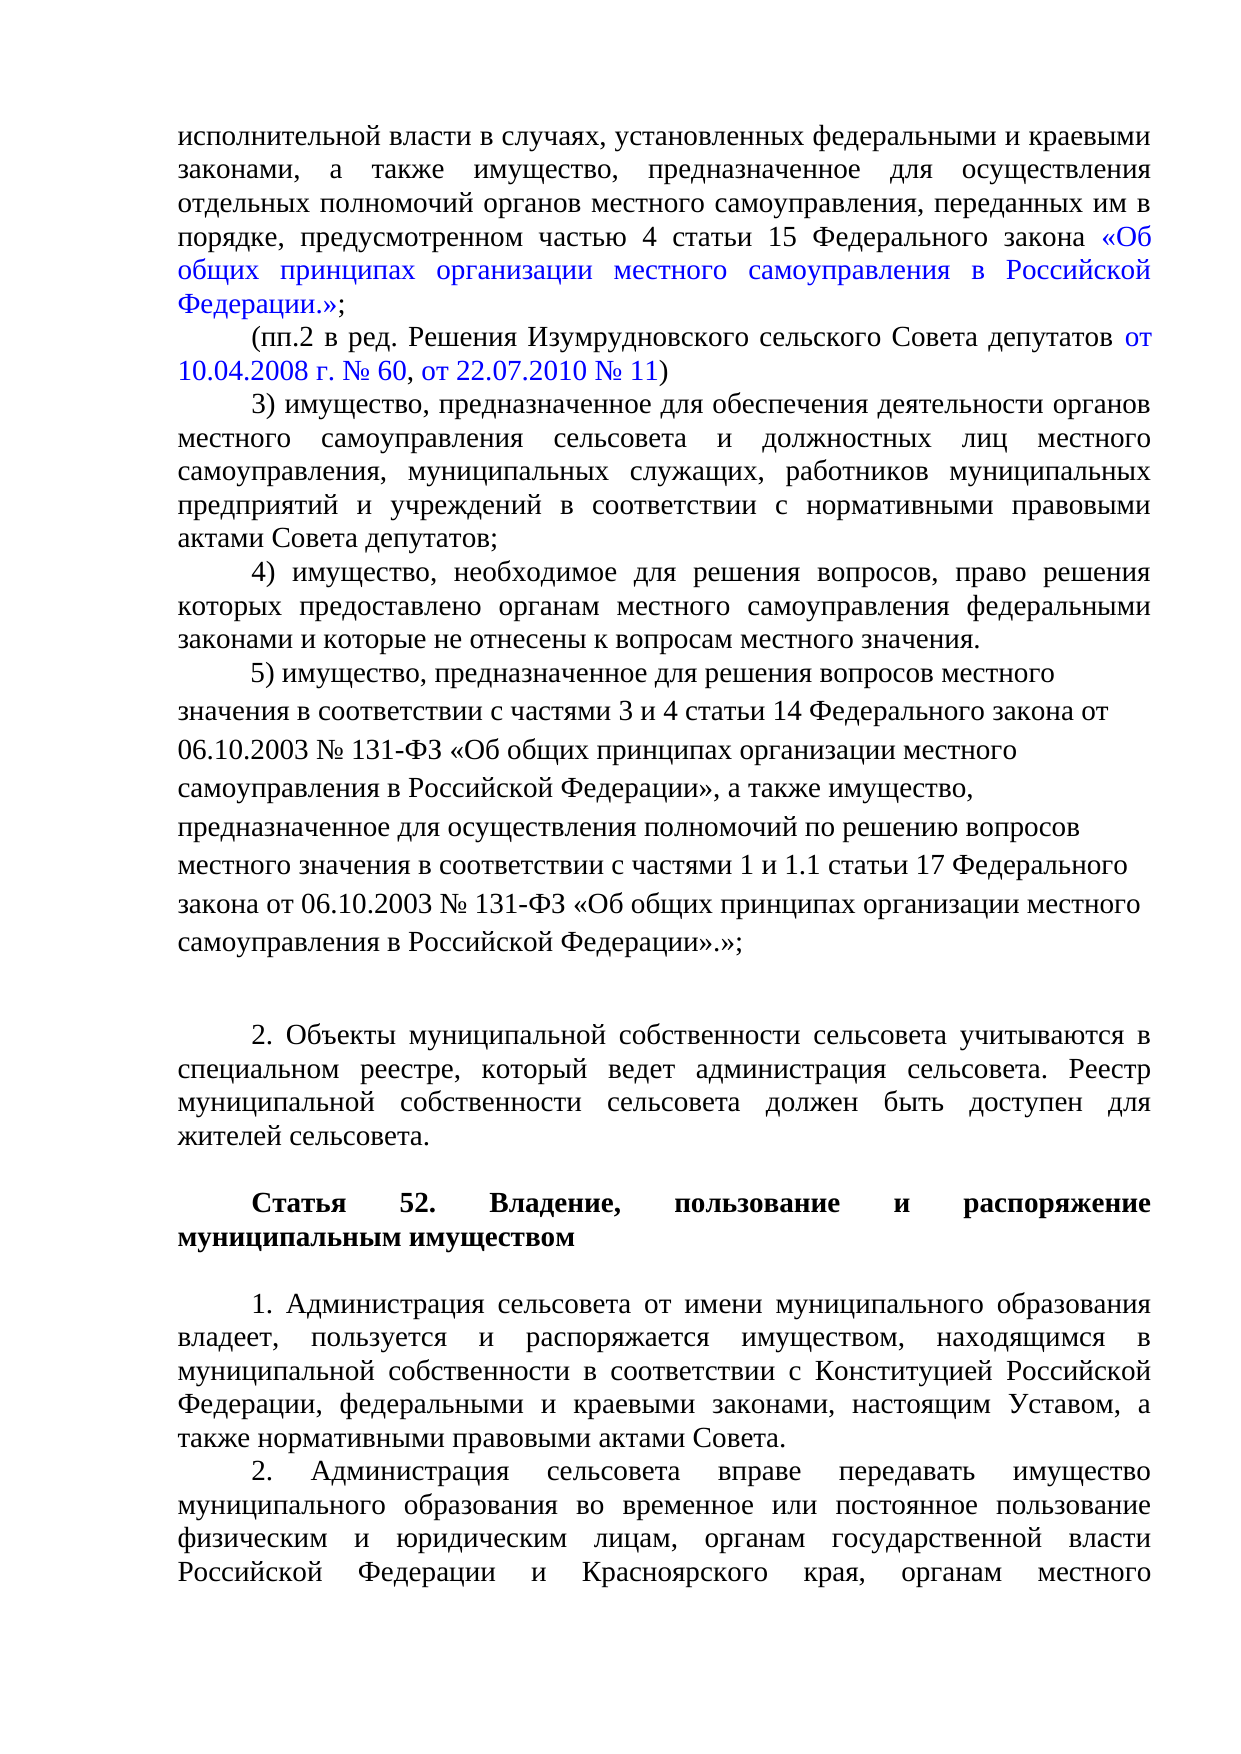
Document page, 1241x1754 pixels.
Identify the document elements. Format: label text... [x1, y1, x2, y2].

text 1. Администрация сельсовета от имени муниципального образования владеет, пользуется и распоряжается имуществом, находящимся в муниципальной собственности в соответствии с Конституцией Российской Федерации, федеральными и краевыми законами, настоящим Уставом, а также нормативными правовыми актами Совета. [177, 1286, 1152, 1453]
text 2. Объекты муниципальной собственности сельсовета учитываются в специальном реестре, который ведет администрация сельсовета. Реестр муниципальной собственности сельсовета должен быть доступен для жителей сельсовета. [177, 1017, 1152, 1152]
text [177, 118, 1152, 319]
text (пп.2 в ред. Решения Изумрудновского сельского Совета депутатов от 10.04.2008 г. № 60, от 22.07.2010 № 11) [177, 319, 1152, 386]
text 3) имущество, предназначенное для обеспечения деятельности органов местного самоуправления сельсовета и должностных лиц местного самоуправления, муниципальных служащих, работников муниципальных предприятий и учреждений в соответствии с нормативными правовыми актами Совета депутатов; [177, 386, 1152, 554]
text 4) имущество, необходимое для решения вопросов, право решения которых предоставлено органам местного самоуправления федеральными законами и которые не отнесены к вопросам местного значения. [177, 554, 1152, 655]
text Статья 52. Владение, пользование и распоряжение муниципальным имуществом [177, 1185, 1152, 1252]
text 5) имущество, предназначенное для решения вопросов местного значения в соответствии с частями 3 и 4 статьи 14 Федерального закона от 06.10.2003 № 131-ФЗ «Об общих принципах организации местного самоуправления в Российской Федерации», а также имущество, предназначенное для осуществления полномочий по решению вопросов местного значения в соответствии с частями 1 и 1.1 статьи 17 Федерального закона от 06.10.2003 № 131-ФЗ «Об общих принципах организации местного самоуправления в Российской Федерации».»; [177, 655, 1152, 958]
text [177, 1453, 1152, 1588]
